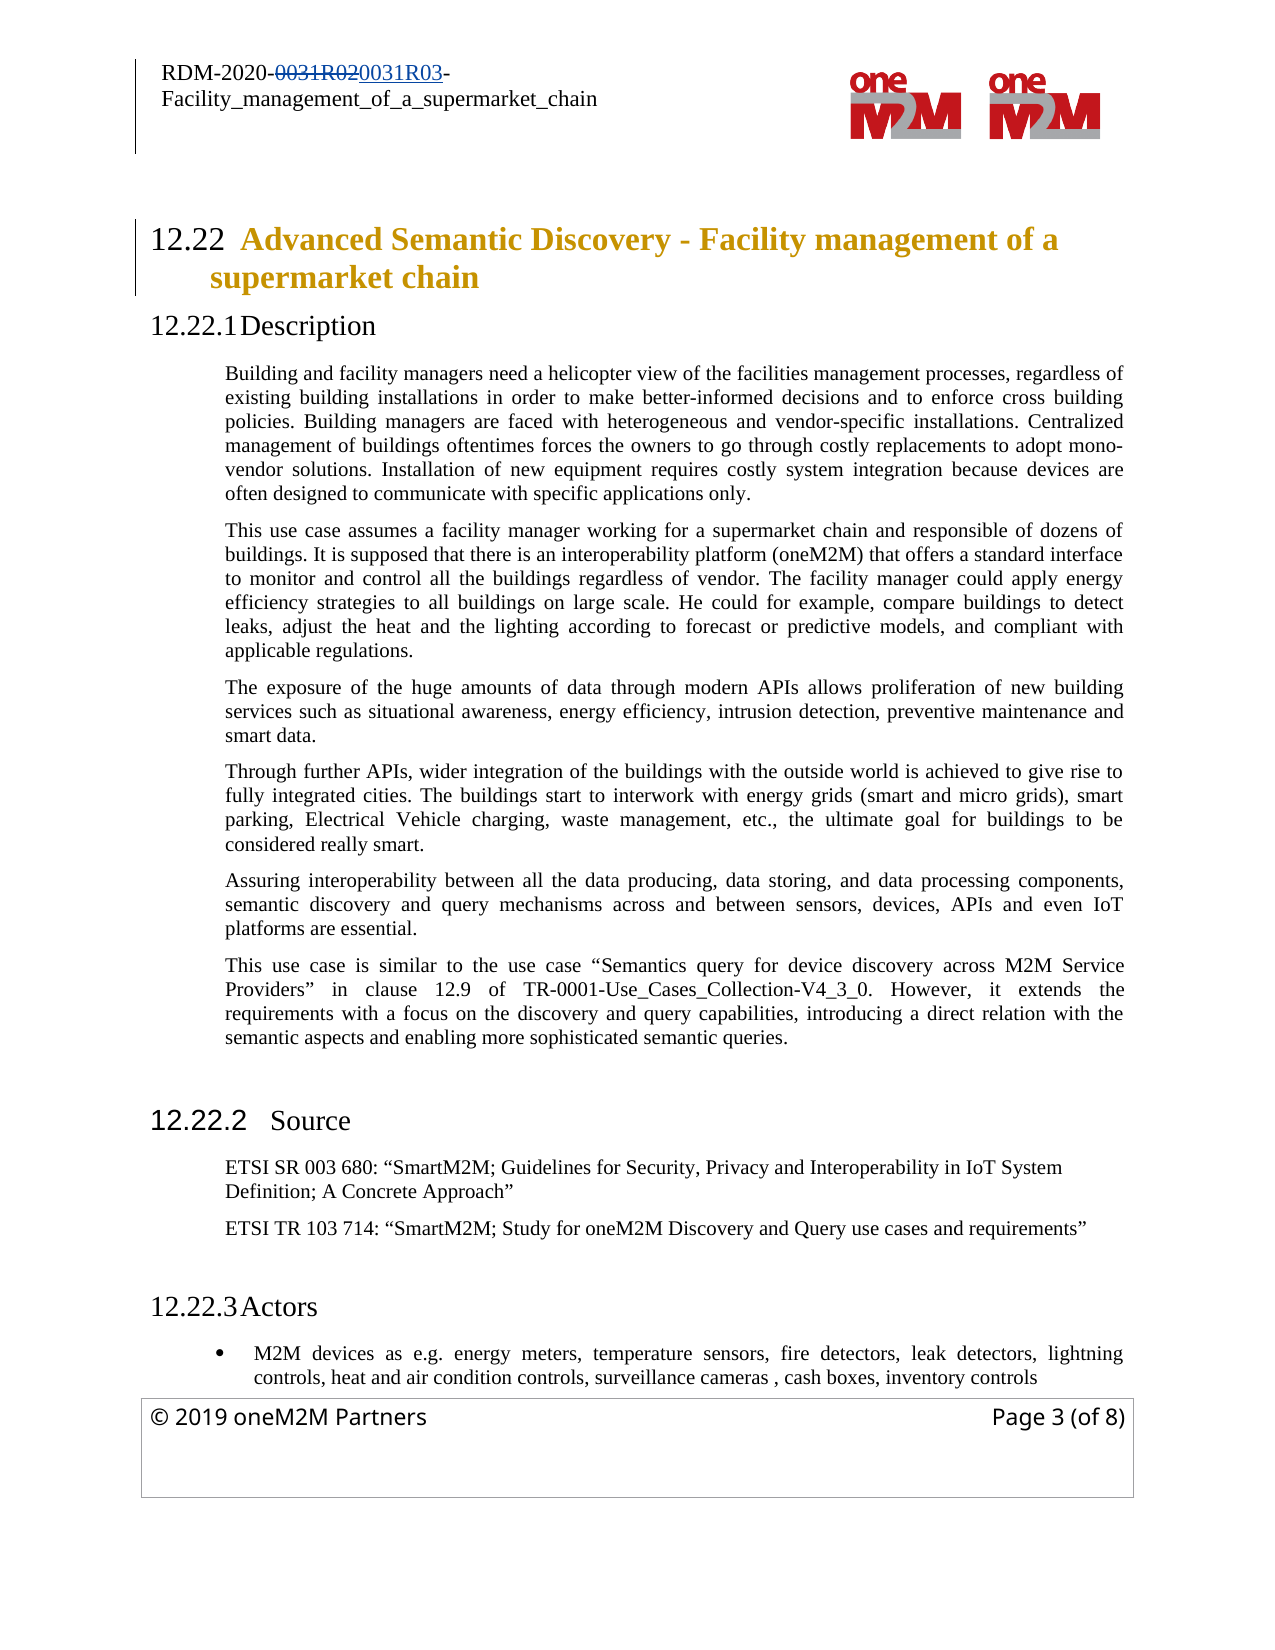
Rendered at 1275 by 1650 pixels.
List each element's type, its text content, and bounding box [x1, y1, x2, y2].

text This use case assumes a facility manager working for a supermarket chain and responsible of dozens of buildings. It is supposed that there is an interoperability platform (oneM2M) that offers a standard interface to monitor and control all the buildings regardless of vendor. The facility manager could apply energy efficiency strategies to all buildings on large scale. He could for example, compare buildings to detect leaks, adjust the heat and the lighting according to forecast or predictive models, and compliant with applicable regulations. [225, 518, 1125, 662]
text Through further APIs, wider integration of the buildings with the outside world is achieved to give rise to fully integrated cities. The buildings start to interwork with energy grids (smart and micro grids), smart parking, Electrical Vehicle charging, waste management, etc., the ultimate goal for buildings to be considered really smart. [225, 759, 1125, 856]
text This use case is similar to the use case “Semantics query for device discovery across M2M Service Providers” in clause 12.9 of TR-0001-Use_Cases_Collection-V4_3_0. However, it extends the requirements with a focus on the discovery and query capabilities, introducing a direct relation with the semantic aspects and enabling more sophisticated semantic queries. [225, 953, 1125, 1049]
text ETSI SR 003 680: “SmartM2M; Guidelines for Security, Privacy and Interoperability in IoT System Definition; A Concrete Approach” [225, 1155, 1125, 1203]
text Assuring interoperability between all the data producing, data storing, and data processing components, semantic discovery and query mechanisms across and between sensors, devices, APIs and even IoT platforms are essential. [225, 868, 1125, 940]
picture [836, 58, 1114, 154]
text ETSI TR 103 714: “SmartM2M; Study for oneM2M Discovery and Query use cases and requirements” [225, 1216, 1125, 1240]
subtitle Actors [150, 1289, 1125, 1322]
text The exposure of the huge amounts of data through modern APIs allows proliferation of new building services such as situational awareness, energy efficiency, intrusion detection, preventive maintenance and smart data. [225, 674, 1125, 747]
list M2M devices as e.g. energy meters, temperature sensors, fire detectors, leak detectors, lightning controls, heat and air condition controls, surveillance cameras , cash boxes, inventory controls [216, 1341, 1125, 1389]
text Building and facility managers need a helicopter view of the facilities management processes, regardless of existing building installations in order to make better-informed decisions and to enforce cross building policies. Building managers are faced with heterogeneous and vendor-specific installations. Centralized management of buildings oftentimes forces the owners to go through costly replacements to adopt mono-vendor solutions. Installation of new equipment requires costly system integration because devices are often designed to communicate with specific applications only. [225, 361, 1125, 505]
subtitle Description [150, 308, 1125, 342]
subtitle Source [150, 1103, 1125, 1136]
subtitle Advanced Semantic Discovery - Facility management of a supermarket chain [150, 219, 1125, 296]
